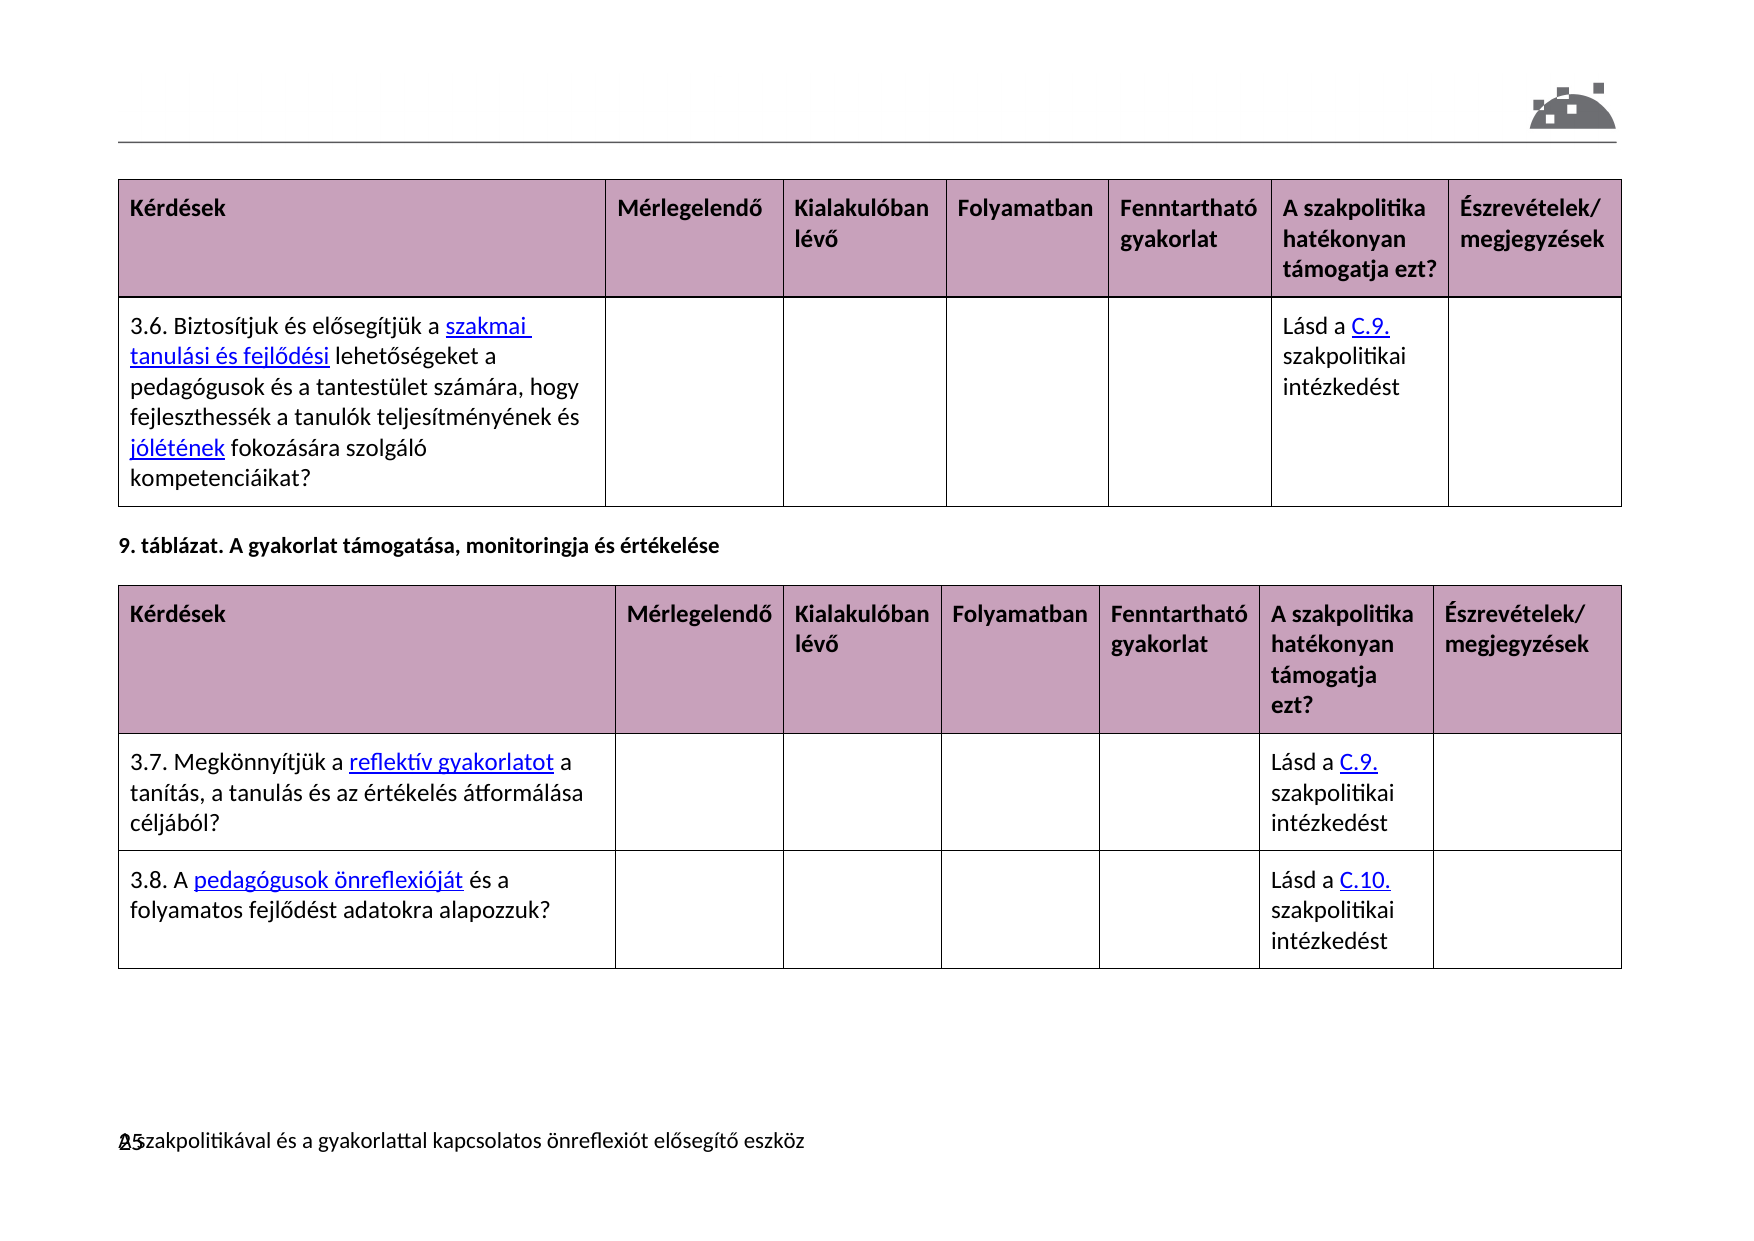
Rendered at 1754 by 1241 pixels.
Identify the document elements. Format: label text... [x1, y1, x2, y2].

table_header Észrevételek/ megjegyzések [1449, 180, 1621, 296]
text 9. táblázat. A gyakorlat támogatása, monitoringja és értékelése [118, 532, 1621, 559]
table_header Mérlegelendő [606, 180, 783, 296]
table_cell [784, 298, 946, 506]
table_cell 3.6. Biztosítjuk és elősegítjük a szakmai tanulási és fejlődési lehetőségeket a pedagógusok és a tantestület számára, hogy fejleszthessék a tanulók teljesítményének és jólétének fokozására szolgáló kompetenciáikat? [119, 298, 605, 506]
table_cell Lásd a C.9. szakpolitikai intézkedést [1260, 734, 1433, 850]
table_header Kérdések [119, 586, 615, 733]
table_cell [1100, 734, 1259, 850]
table_cell [942, 851, 1099, 968]
table_cell [1100, 851, 1259, 968]
table_header Kialakulóban lévő [784, 586, 941, 733]
table_cell [1109, 298, 1271, 506]
table_cell [942, 734, 1099, 850]
table_cell [606, 298, 783, 506]
table_header A szakpolitika hatékonyan támogatja ezt? [1272, 180, 1448, 296]
table_cell [1434, 734, 1621, 850]
table_cell [1449, 298, 1621, 506]
table_header A szakpolitika hatékonyan támogatja ezt? [1260, 586, 1433, 733]
table_cell 3.8. A pedagógusok önreflexióját és a folyamatos fejlődést adatokra alapozzuk? [119, 851, 615, 968]
table_header Fenntartható gyakorlat [1100, 586, 1259, 733]
table_cell [784, 734, 941, 850]
table_cell [947, 298, 1108, 506]
table_cell 3.7. Megkönnyítjük a reflektív gyakorlatot a tanítás, a tanulás és az értékelés átformálása céljából? [119, 734, 615, 850]
table_header Észrevételek/ megjegyzések [1434, 586, 1621, 733]
table_header Folyamatban [947, 180, 1108, 296]
table_header Fenntartható gyakorlat [1109, 180, 1271, 296]
table_cell [1434, 851, 1621, 968]
table_header Mérlegelendő [616, 586, 783, 733]
table_cell [784, 851, 941, 968]
table_cell Lásd a C.10. szakpolitikai intézkedést [1260, 851, 1433, 968]
picture [118, 73, 1622, 150]
table_header Folyamatban [942, 586, 1099, 733]
table_cell [616, 851, 783, 968]
table_header Kérdések [119, 180, 605, 296]
table_header Kialakulóban lévő [784, 180, 946, 296]
table_cell [616, 734, 783, 850]
table_cell Lásd a C.9. szakpolitikai intézkedést [1272, 298, 1448, 506]
